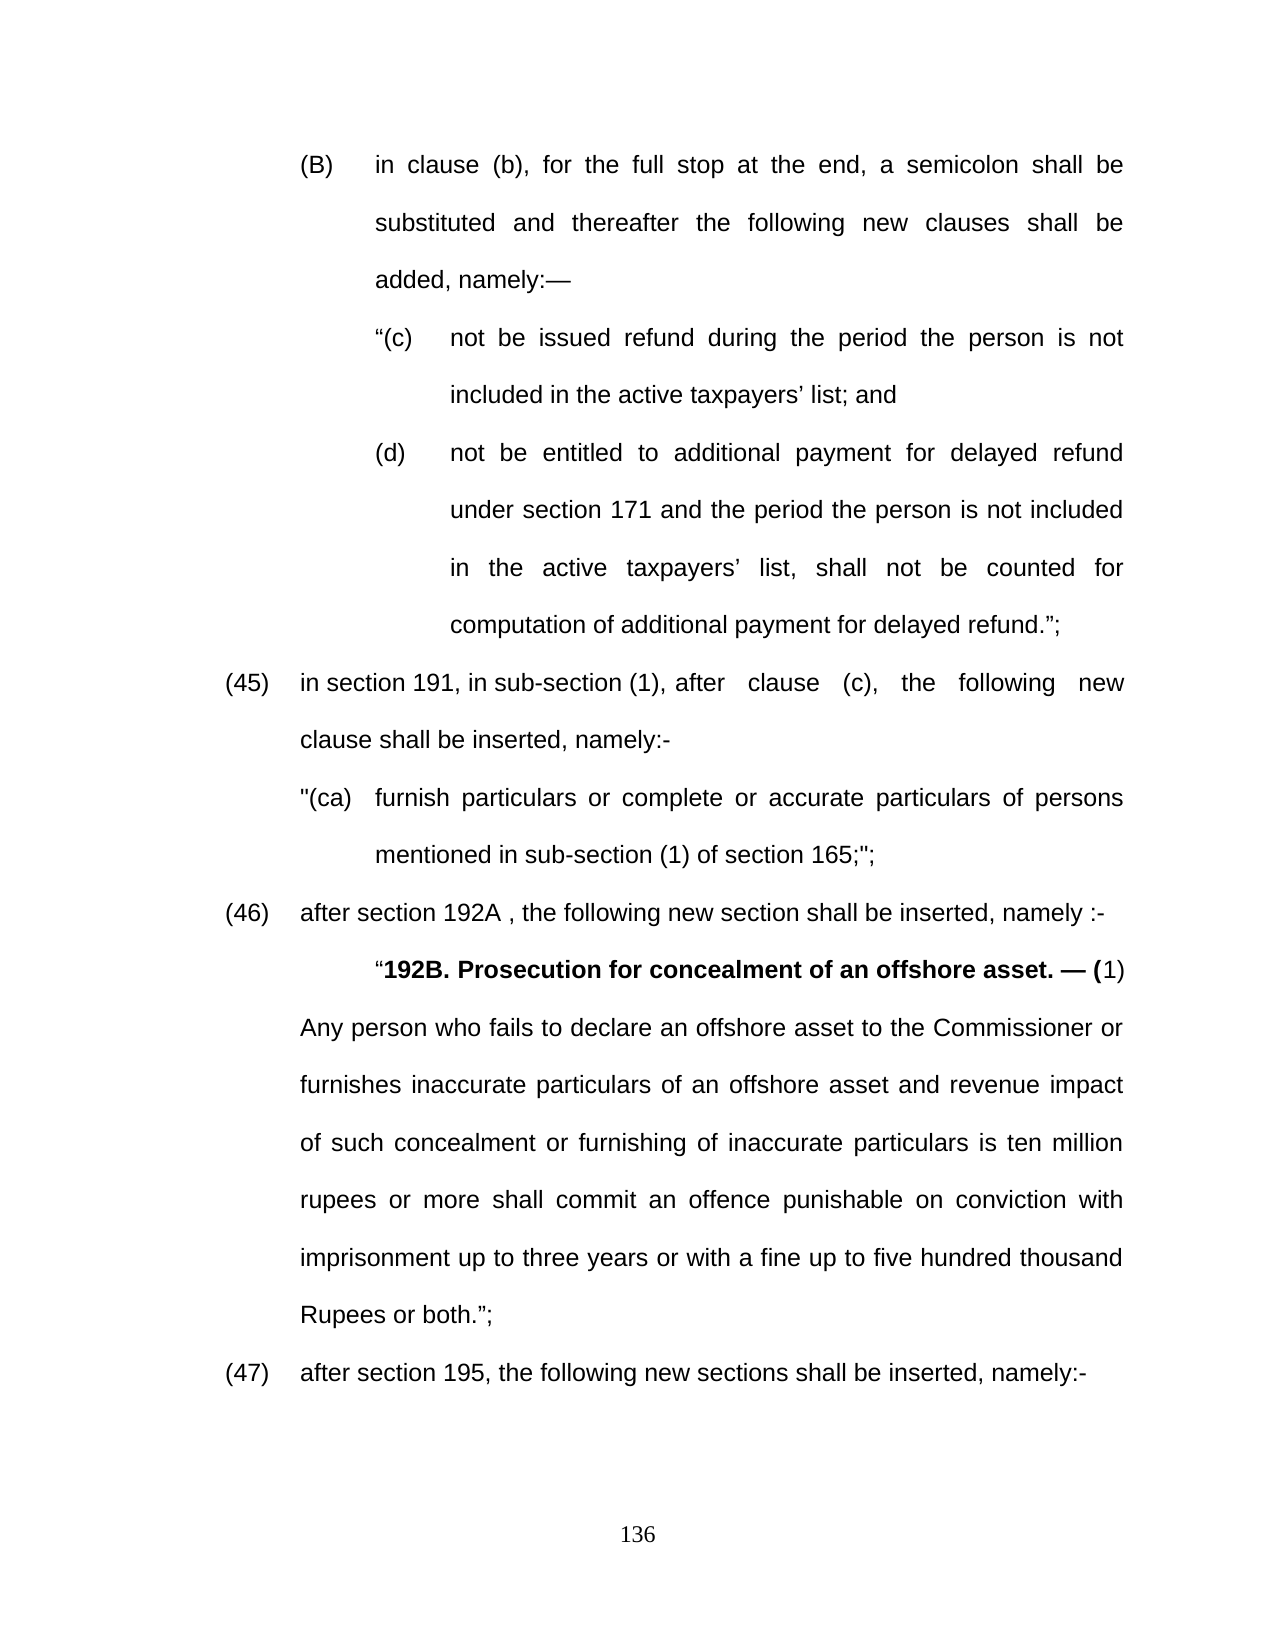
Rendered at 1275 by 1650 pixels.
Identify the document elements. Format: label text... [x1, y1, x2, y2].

text (46) after section 192A , the following new section shall be inserted, namely :- [225, 897, 1125, 926]
text (45) in section 191, in sub-section (1), after clause (c), the following new clause shall be inserted, namely:- [225, 667, 1125, 754]
text "(ca) furnish particulars or complete or accurate particulars of persons mentioned in sub-section (1) of section 165;"; [300, 782, 1125, 869]
list “(c) not be issued refund during the period the person is not included in the active taxpayers’ list; and [375, 322, 1125, 409]
text (47) after section 195, the following new sections shall be inserted, namely:- [225, 1357, 1125, 1386]
text “192B. Prosecution for concealment of an offshore asset. — (1) Any person who fails to declare an offshore asset to the Commissioner or furnishes inaccurate particulars of an offshore asset and revenue impact of such concealment or furnishing of inaccurate particulars is ten million rupees or more shall commit an offence punishable on conviction with imprisonment up to three years or with a fine up to five hundred thousand Rupees or both.”; [300, 955, 1125, 1329]
list (d) not be entitled to additional payment for delayed refund under section 171 and the period the person is not included in the active taxpayers’ list, shall not be counted for computation of additional payment for delayed refund.”; [375, 437, 1125, 639]
list (B) in clause (b), for the full stop at the end, a semicolon shall be substituted and thereafter the following new clauses shall be added, namely:— [300, 150, 1125, 294]
